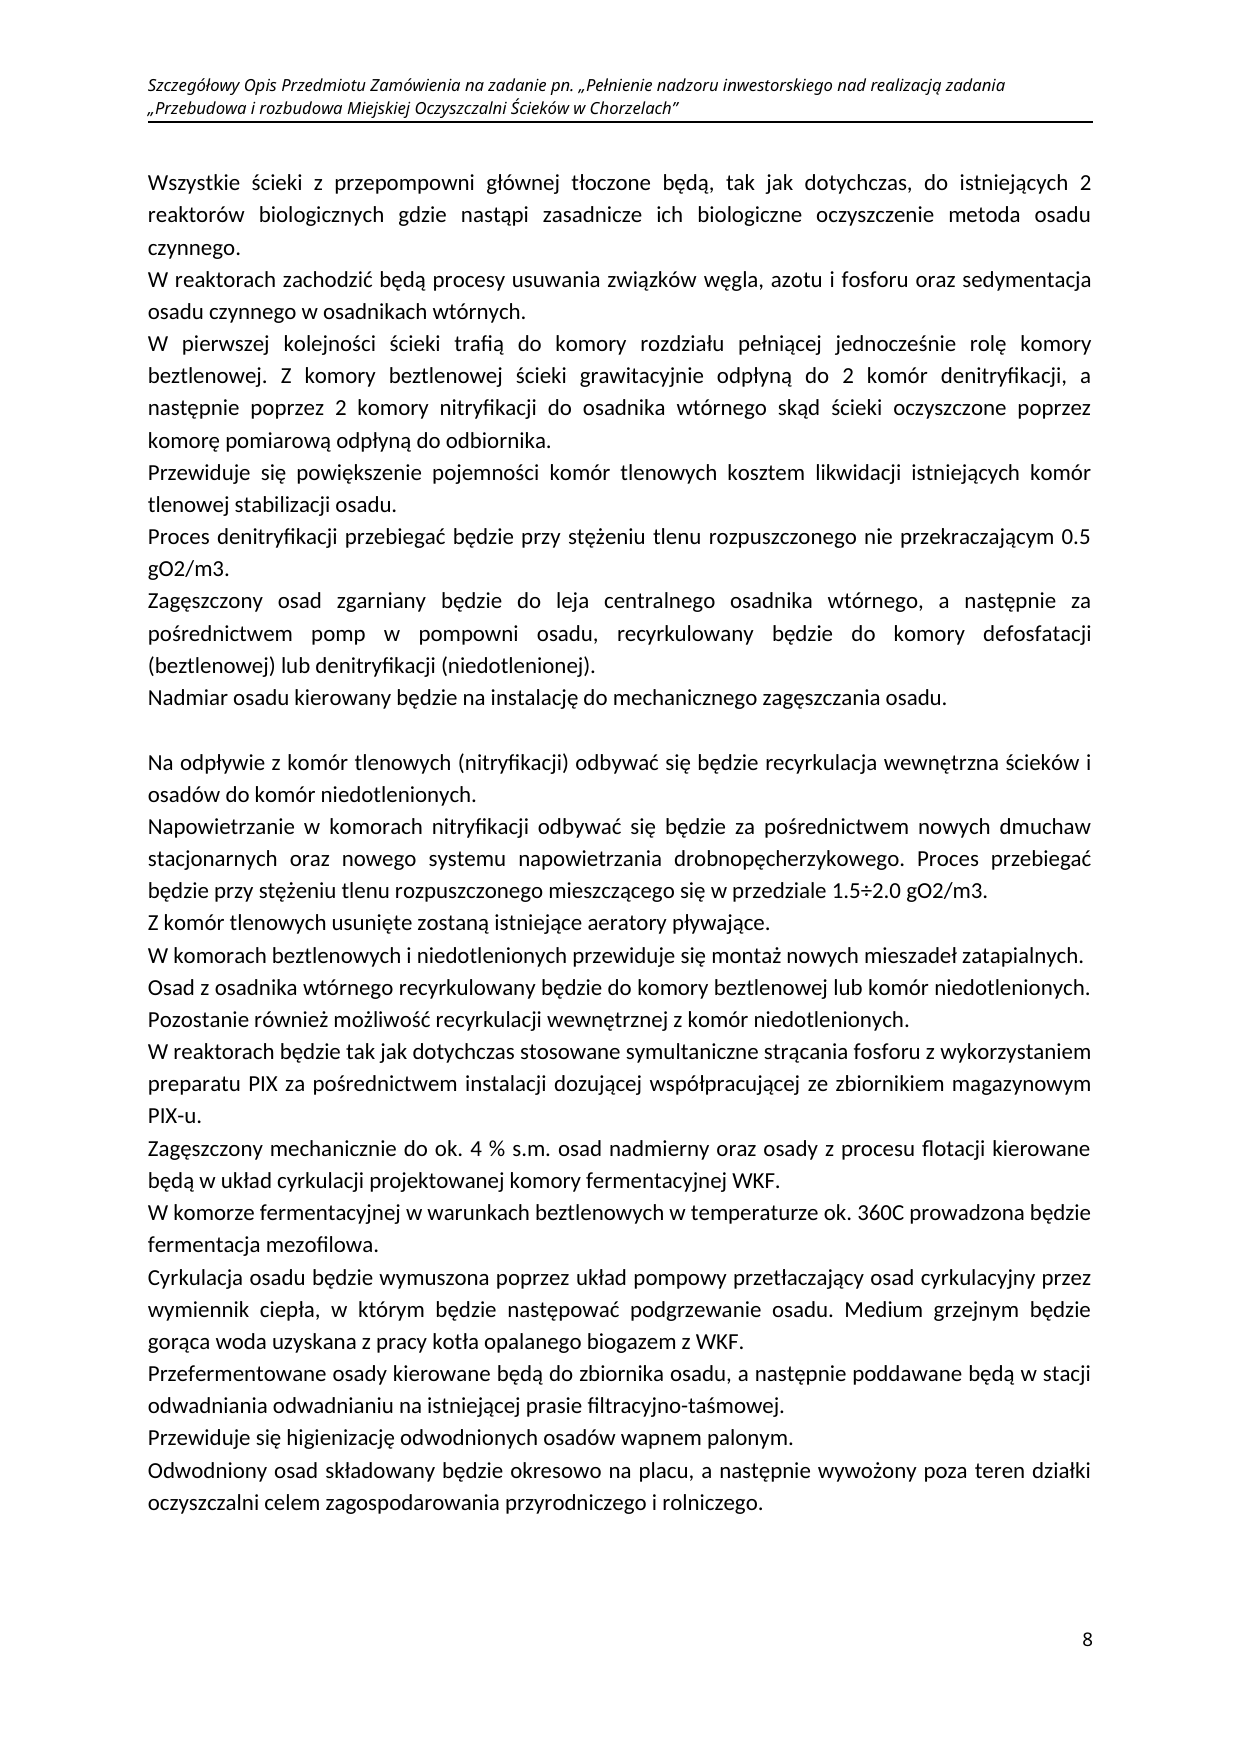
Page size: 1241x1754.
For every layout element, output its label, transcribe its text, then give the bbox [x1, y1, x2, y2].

text Proces denitryfikacji przebiegać będzie przy stężeniu tlenu rozpuszczonego nie przekraczającym 0.5 gO2/m3. [148, 522, 1093, 582]
text W reaktorach zachodzić będą procesy usuwania związków węgla, azotu i fosforu oraz sedymentacja osadu czynnego w osadnikach wtórnych. [148, 265, 1093, 325]
text Cyrkulacja osadu będzie wymuszona poprzez układ pompowy przetłaczający osad cyrkulacyjny przez wymiennik ciepła, w którym będzie następować podgrzewanie osadu. Medium grzejnym będzie gorąca woda uzyskana z pracy kotła opalanego biogazem z WKF. [148, 1263, 1093, 1355]
text Z komór tlenowych usunięte zostaną istniejące aeratory pływające. [148, 908, 1093, 937]
text Zagęszczony osad zgarniany będzie do leja centralnego osadnika wtórnego, a następnie za pośrednictwem pomp w pompowni osadu, recyrkulowany będzie do komory defosfatacji (beztlenowej) lub denitryfikacji (niedotlenionej). [148, 587, 1093, 679]
text W pierwszej kolejności ścieki trafią do komory rozdziału pełniącej jednocześnie rolę komory beztlenowej. Z komory beztlenowej ścieki grawitacyjnie odpłyną do 2 komór denitryfikacji, a następnie poprzez 2 komory nitryfikacji do osadnika wtórnego skąd ścieki oczyszczone poprzez komorę pomiarową odpłyną do odbiornika. [148, 329, 1093, 454]
text Przewiduje się higienizację odwodnionych osadów wapnem palonym. [148, 1423, 1093, 1452]
text Wszystkie ścieki z przepompowni głównej tłoczone będą, tak jak dotychczas, do istniejących 2 reaktorów biologicznych gdzie nastąpi zasadnicze ich biologiczne oczyszczenie metoda osadu czynnego. [148, 168, 1093, 261]
text Przewiduje się powiększenie pojemności komór tlenowych kosztem likwidacji istniejących komór tlenowej stabilizacji osadu. [148, 458, 1093, 518]
text Przefermentowane osady kierowane będą do zbiornika osadu, a następnie poddawane będą w stacji odwadniania odwadnianiu na istniejącej prasie filtracyjno-taśmowej. [148, 1359, 1093, 1419]
text Odwodniony osad składowany będzie okresowo na placu, a następnie wywożony poza teren działki oczyszczalni celem zagospodarowania przyrodniczego i rolniczego. [148, 1456, 1093, 1516]
text Na odpływie z komór tlenowych (nitryfikacji) odbywać się będzie recyrkulacja wewnętrzna ścieków i osadów do komór niedotlenionych. [148, 748, 1093, 808]
text W komorach beztlenowych i niedotlenionych przewiduje się montaż nowych mieszadeł zatapialnych. [148, 941, 1093, 969]
text W komorze fermentacyjnej w warunkach beztlenowych w temperaturze ok. 360C prowadzona będzie fermentacja mezofilowa. [148, 1198, 1093, 1258]
text Nadmiar osadu kierowany będzie na instalację do mechanicznego zagęszczania osadu. [148, 683, 1093, 711]
text Napowietrzanie w komorach nitryfikacji odbywać się będzie za pośrednictwem nowych dmuchaw stacjonarnych oraz nowego systemu napowietrzania drobnopęcherzykowego. Proces przebiegać będzie przy stężeniu tlenu rozpuszczonego mieszczącego się w przedziale 1.5÷2.0 gO2/m3. [148, 812, 1093, 904]
text Zagęszczony mechanicznie do ok. 4 % s.m. osad nadmierny oraz osady z procesu flotacji kierowane będą w układ cyrkulacji projektowanej komory fermentacyjnej WKF. [148, 1134, 1093, 1194]
text Osad z osadnika wtórnego recyrkulowany będzie do komory beztlenowej lub komór niedotlenionych. Pozostanie również możliwość recyrkulacji wewnętrznej z komór niedotlenionych. [148, 973, 1093, 1033]
text W reaktorach będzie tak jak dotychczas stosowane symultaniczne strącania fosforu z wykorzystaniem preparatu PIX za pośrednictwem instalacji dozującej współpracującej ze zbiornikiem magazynowym PIX-u. [148, 1037, 1093, 1130]
